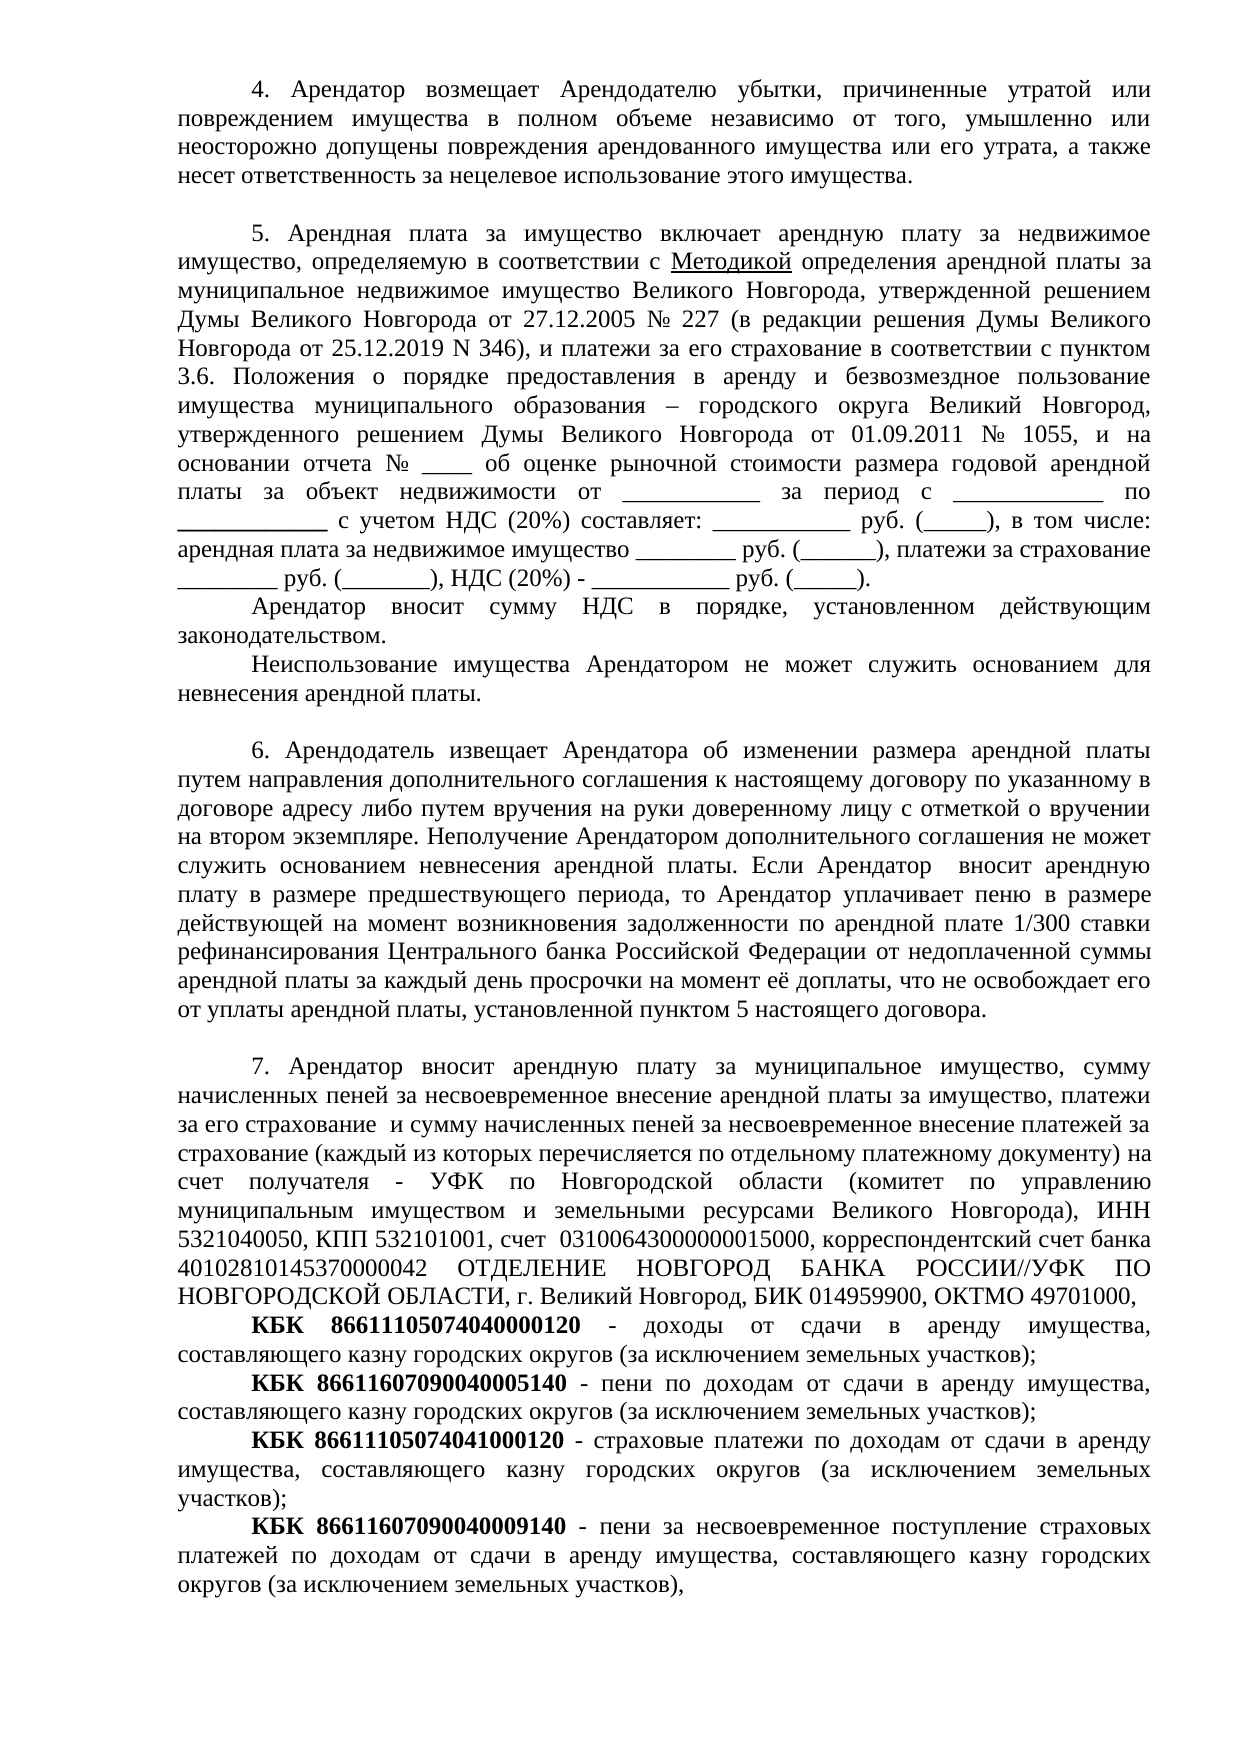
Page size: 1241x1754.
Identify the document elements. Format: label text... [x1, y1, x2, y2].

text 4. Арендатор возмещает Арендодателю убытки, причиненные утратой или повреждением имущества в полном объеме независимо от того, умышленно или неосторожно допущены повреждения арендованного имущества или его утрата, а также несет ответственность за нецелевое использование этого имущества. [177, 74, 1152, 189]
text КБК 86611105074040000120 - доходы от сдачи в аренду имущества, составляющего казну городских округов (за исключением земельных участков); [177, 1310, 1152, 1368]
text КБК 86611105074041000120 - страховые платежи по доходам от сдачи в аренду имущества, составляющего казну городских округов (за исключением земельных участков); [177, 1425, 1152, 1511]
text 7. Арендатор вносит арендную плату за муниципальное имущество, сумму начисленных пеней за несвоевременное внесение арендной платы за имущество, платежи за его страхование и сумму начисленных пеней за несвоевременное внесение платежей за страхование (каждый из которых перечисляется по отдельному платежному документу) на счет получателя - УФК по Новгородской области (комитет по управлению муниципальным имуществом и земельными ресурсами Великого Новгорода), ИНН 5321040050, КПП 532101001, счет 03100643000000015000, корреспондентский счет банка 40102810145370000042 ОТДЕЛЕНИЕ НОВГОРОД БАНКА РОССИИ//УФК ПО НОВГОРОДСКОЙ ОБЛАСТИ, г. Великий Новгород, БИК 014959900, ОКТМО 49701000, [177, 1051, 1152, 1310]
text Арендатор вносит сумму НДС в порядке, установленном действующим законодательством. [177, 591, 1152, 649]
text КБК 86611607090040005140 - пени по доходам от сдачи в аренду имущества, составляющего казну городских округов (за исключением земельных участков); [177, 1368, 1152, 1425]
text Неиспользование имущества Арендатором не может служить основанием для невнесения арендной платы. [177, 649, 1152, 706]
text КБК 86611607090040009140 - пени за несвоевременное поступление страховых платежей по доходам от сдачи в аренду имущества, составляющего казну городских округов (за исключением земельных участков), [177, 1511, 1152, 1598]
text 6. Арендодатель извещает Арендатора об изменении размера арендной платы путем направления дополнительного соглашения к настоящему договору по указанному в договоре адресу либо путем вручения на руки доверенному лицу с отметкой о вручении на втором экземпляре. Неполучение Арендатором дополнительного соглашения не может служить основанием невнесения арендной платы. Если Арендатор вносит арендную плату в размере предшествующего периода, то Арендатор уплачивает пеню в размере действующей на момент возникновения задолженности по арендной плате 1/300 ставки рефинансирования Центрального банка Российской Федерации от недоплаченной суммы арендной платы за каждый день просрочки на момент её доплаты, что не освобождает его от уплаты арендной платы, установленной пунктом 5 настоящего договора. [177, 735, 1152, 1023]
text 5. Арендная плата за имущество включает арендную плату за недвижимое имущество, определяемую в соответствии с Методикой определения арендной платы за муниципальное недвижимое имущество Великого Новгорода, утвержденной решением Думы Великого Новгорода от 27.12.2005 № 227 (в редакции решения Думы Великого Новгорода от 25.12.2019 N 346), и платежи за его страхование в соответствии с пунктом 3.6. Положения о порядке предоставления в аренду и безвозмездное пользование имущества муниципального образования – городского округа Великий Новгород, утвержденного решением Думы Великого Новгорода от 01.09.2011 № 1055, и на основании отчета № ____ об оценке рыночной стоимости размера годовой арендной платы за объект недвижимости от ___________ за период с ____________ по ____________ с учетом НДС (20%) составляет: ___________ руб. (_____), в том числе: арендная плата за недвижимое имущество ________ руб. (______), платежи за страхование ________ руб. (_______), НДС (20%) - ___________ руб. (_____). [177, 218, 1152, 591]
